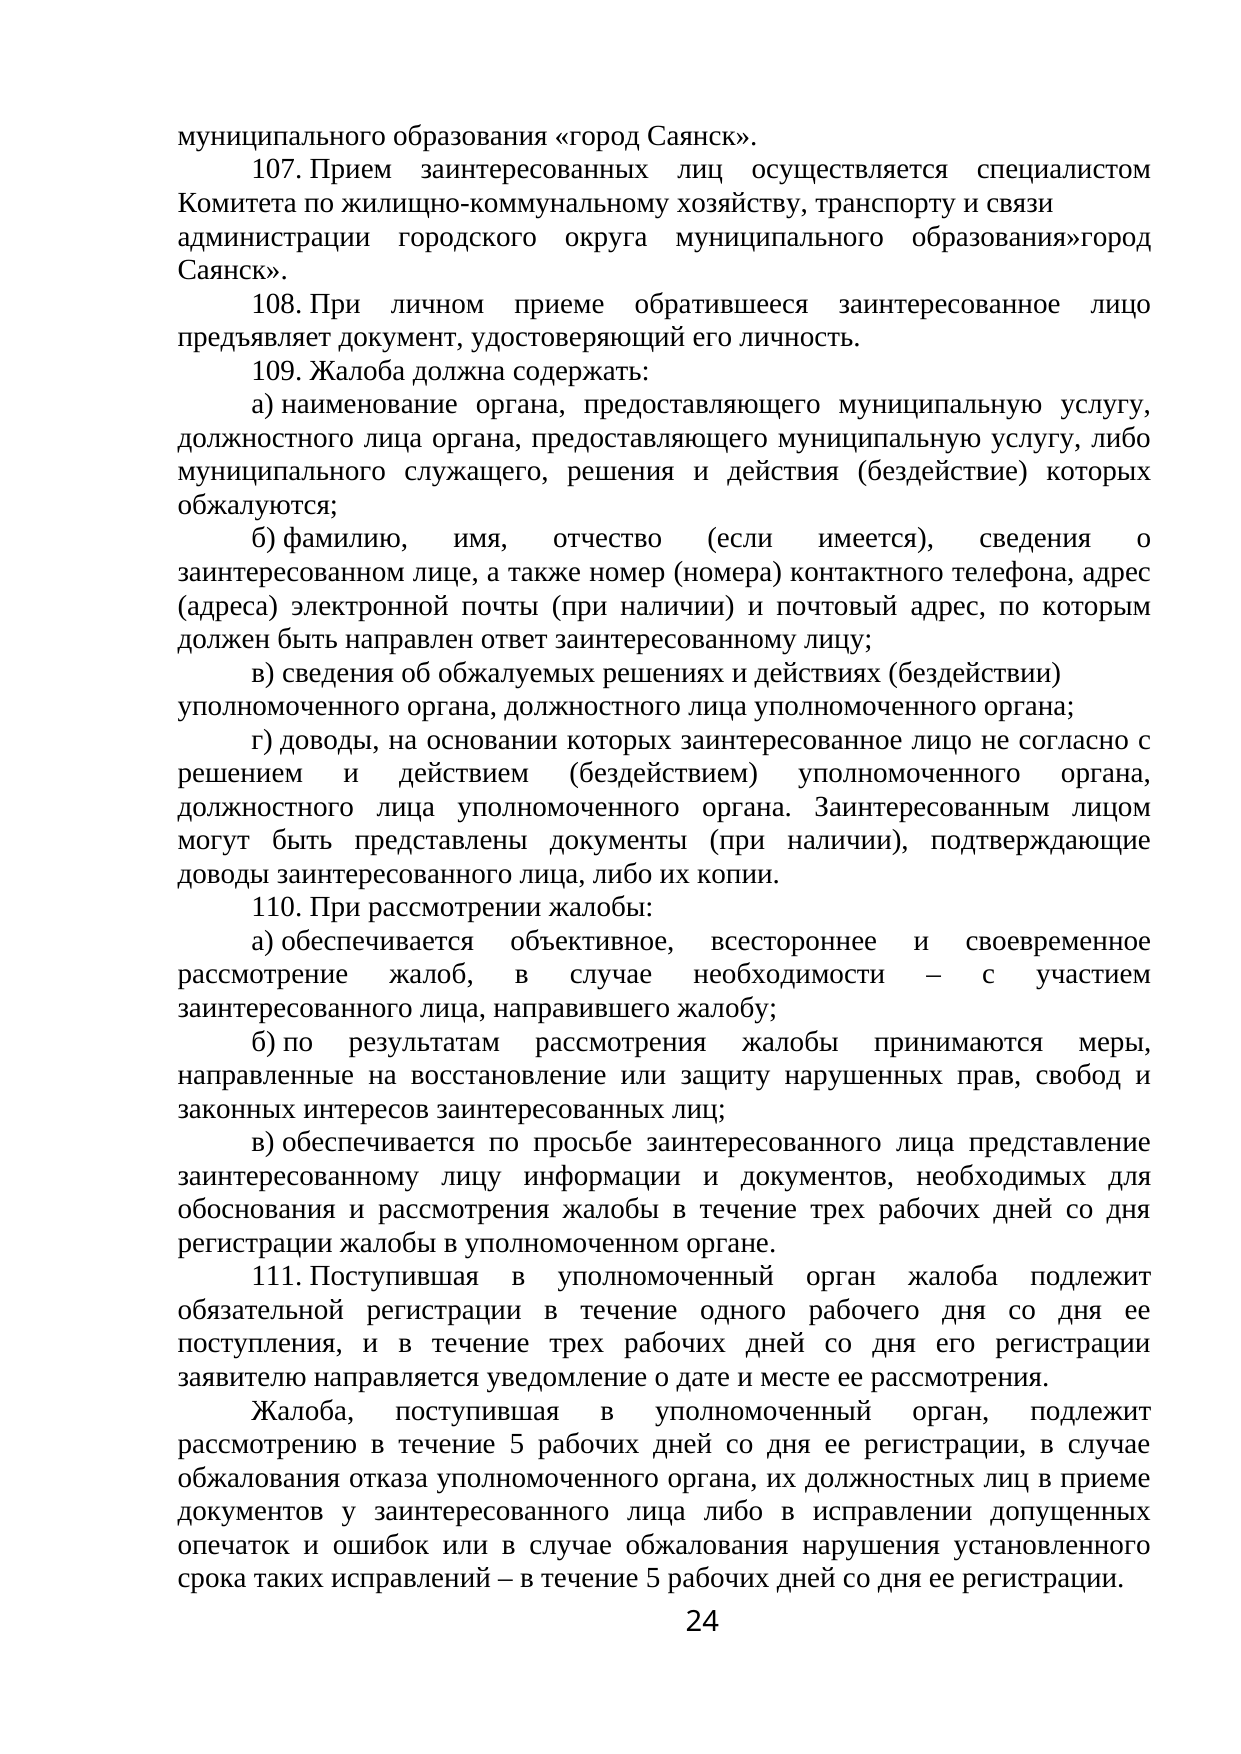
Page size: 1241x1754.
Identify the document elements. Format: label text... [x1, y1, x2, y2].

text уполномоченного органа, должностного лица уполномоченного органа; [177, 688, 1152, 722]
text в) сведения об обжалуемых решениях и действиях (бездействии) [177, 655, 1152, 688]
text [177, 118, 1152, 152]
text 111. Поступившая в уполномоченный орган жалоба подлежит обязательной регистрации в течение одного рабочего дня со дня ее поступления, и в течение трех рабочих дней со дня его регистрации заявителю направляется уведомление о дате и месте ее рассмотрения. [177, 1258, 1152, 1393]
text б) фамилию, имя, отчество (если имеется), сведения о заинтересованном лице, а также номер (номера) контактного телефона, адрес (адреса) электронной почты (при наличии) и почтовый адрес, по которым должен быть направлен ответ заинтересованному лицу; [177, 521, 1152, 655]
text б) по результатам рассмотрения жалобы принимаются меры, направленные на восстановление или защиту нарушенных прав, свобод и законных интересов заинтересованных лиц; [177, 1024, 1152, 1124]
text а) наименование органа, предоставляющего муниципальную услугу, должностного лица органа, предоставляющего муниципальную услугу, либо муниципального служащего, решения и действия (бездействие) которых обжалуются; [177, 386, 1152, 521]
text Жалоба, поступившая в уполномоченный орган, подлежит рассмотрению в течение 5 рабочих дней со дня ее регистрации, в случае обжалования отказа уполномоченного органа, их должностных лиц в приеме документов у заинтересованного лица либо в исправлении допущенных опечаток и ошибок или в случае обжалования нарушения установленного срока таких исправлений – в течение 5 рабочих дней со дня ее регистрации. [177, 1393, 1152, 1594]
text 107. Прием заинтересованных лиц осуществляется специалистом Комитета по жилищно-коммунальному хозяйству, транспорту и связи [177, 152, 1152, 219]
text 110. При рассмотрении жалобы: [177, 889, 1152, 923]
text 109. Жалоба должна содержать: [177, 353, 1152, 386]
text в) обеспечивается по просьбе заинтересованного лица представление заинтересованному лицу информации и документов, необходимых для обоснования и рассмотрения жалобы в течение трех рабочих дней со дня регистрации жалобы в уполномоченном органе. [177, 1124, 1152, 1258]
text 108. При личном приеме обратившееся заинтересованное лицо предъявляет документ, удостоверяющий его личность. [177, 286, 1152, 353]
text администрации городского округа муниципального образования»город Саянск». [177, 219, 1152, 286]
text а) обеспечивается объективное, всестороннее и своевременное рассмотрение жалоб, в случае необходимости – с участием заинтересованного лица, направившего жалобу; [177, 923, 1152, 1024]
text г) доводы, на основании которых заинтересованное лицо не согласно с решением и действием (бездействием) уполномоченного органа, должностного лица уполномоченного органа. Заинтересованным лицом могут быть представлены документы (при наличии), подтверждающие доводы заинтересованного лица, либо их копии. [177, 722, 1152, 889]
